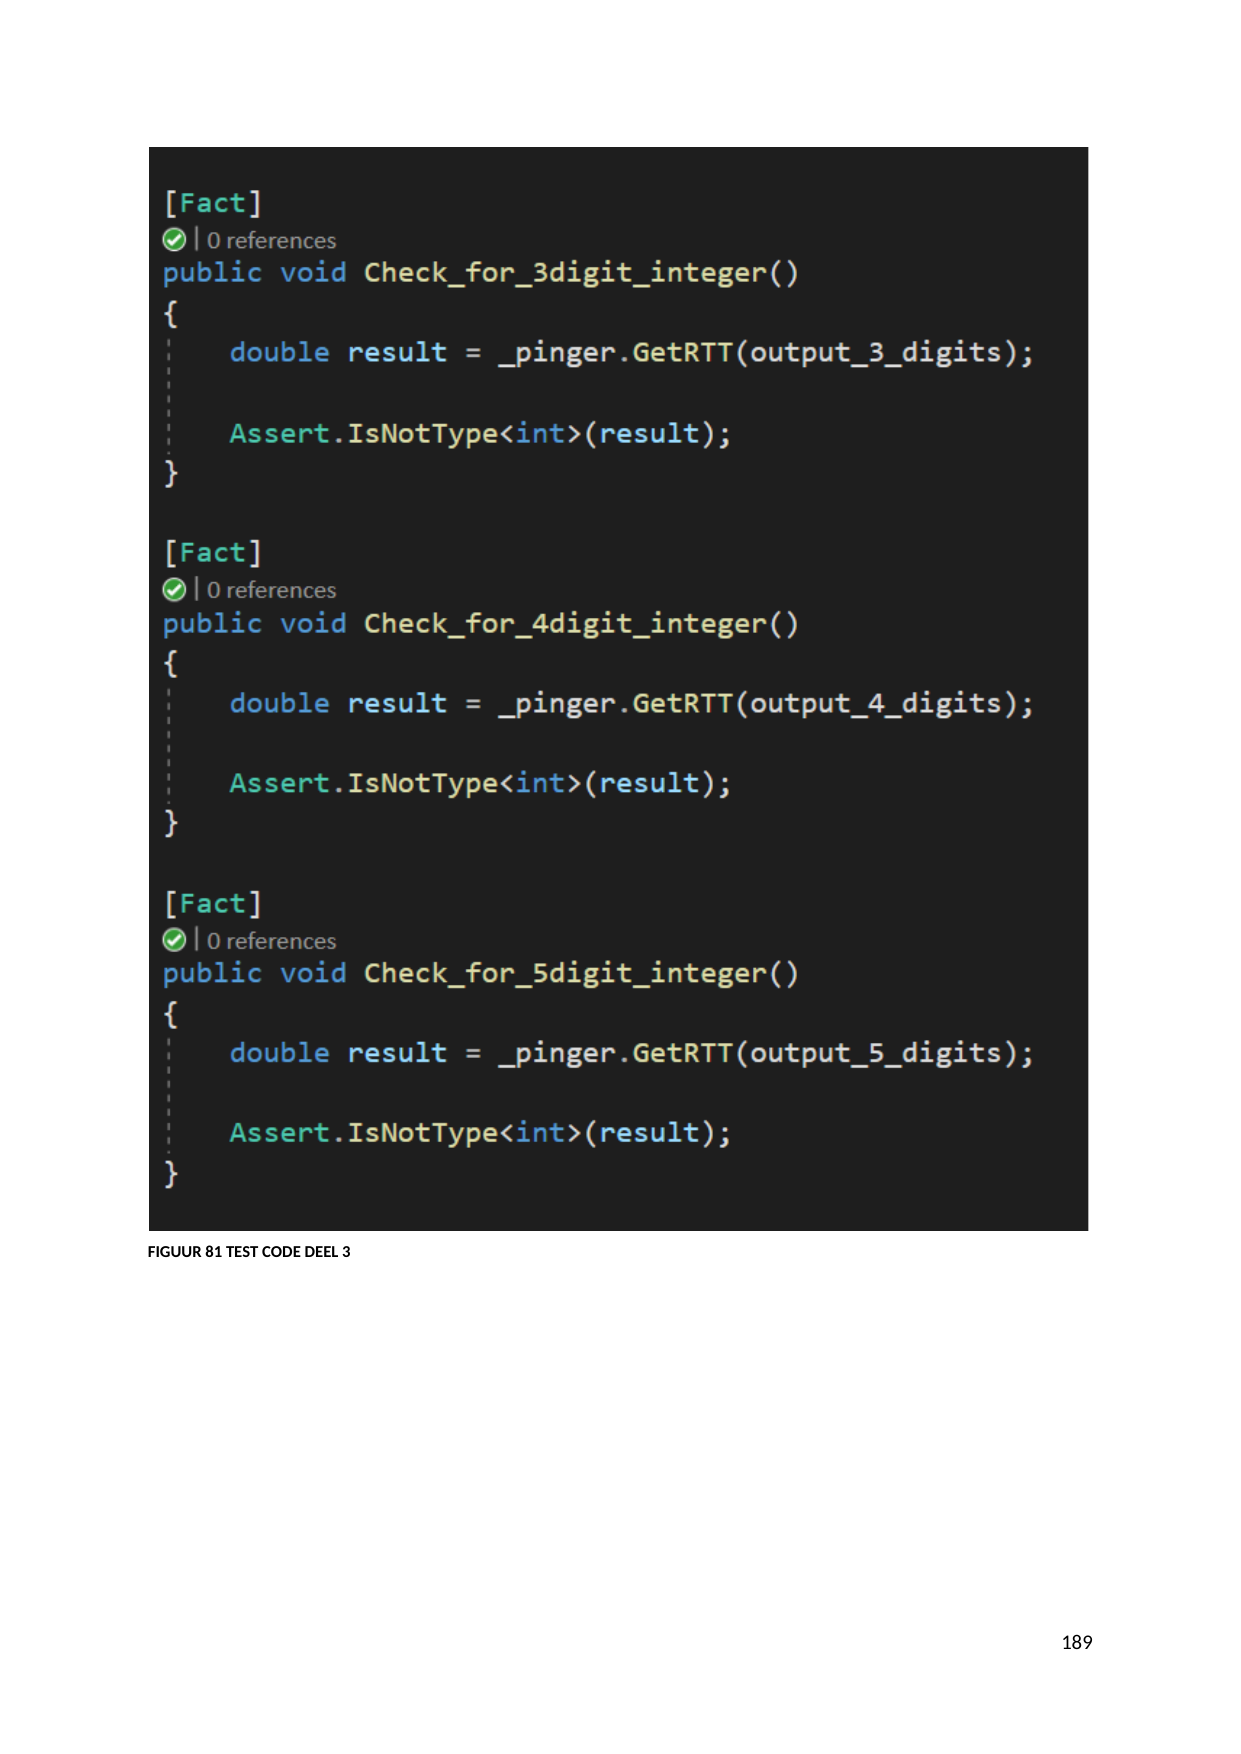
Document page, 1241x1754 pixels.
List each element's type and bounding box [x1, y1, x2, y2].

picture [147, 147, 1088, 1228]
